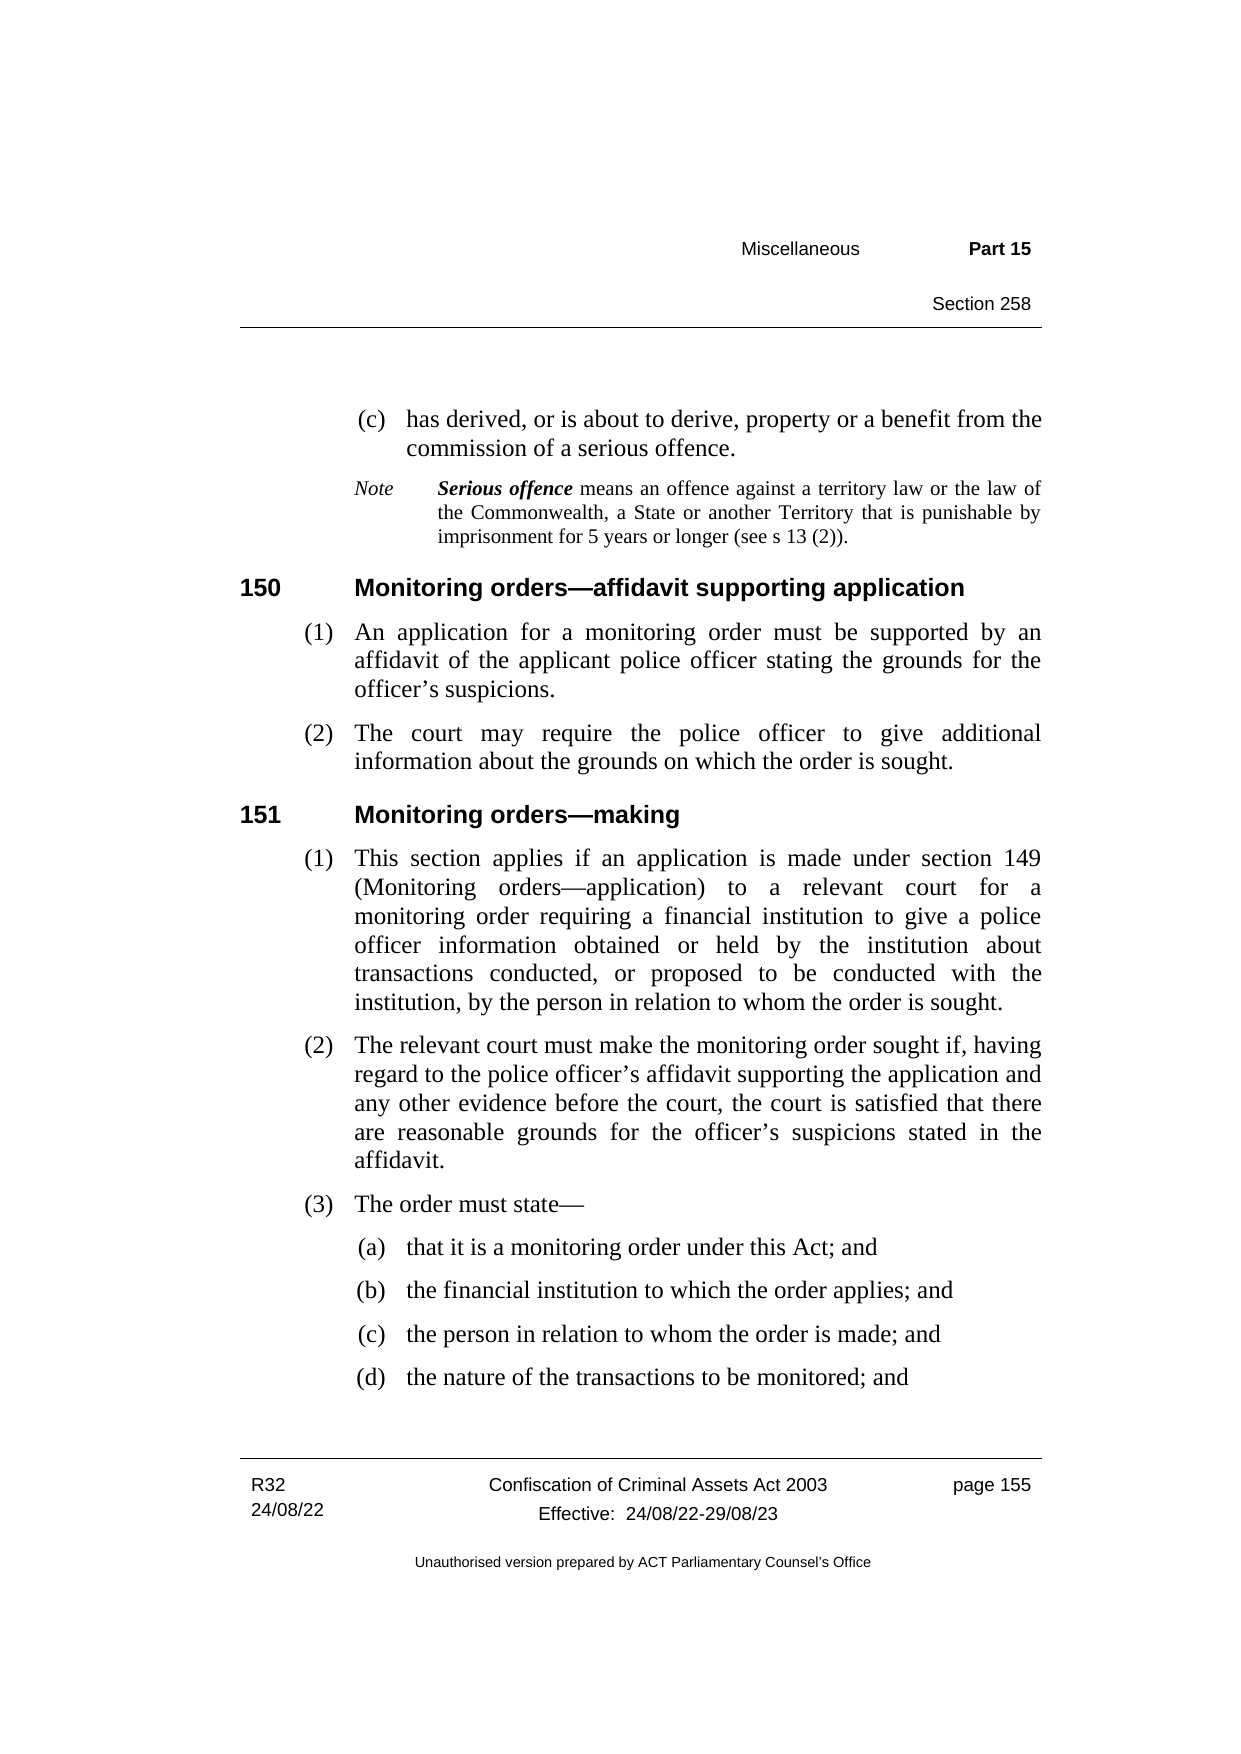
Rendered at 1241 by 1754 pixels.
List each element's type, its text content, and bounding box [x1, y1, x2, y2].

text (3) The order must state— [239, 1189, 1042, 1218]
text 150 Monitoring orders—affidavit supporting application [239, 573, 1042, 602]
text (d) the nature of the transactions to be monitored; and [239, 1362, 1042, 1391]
text (c) the person in relation to whom the order is made; and [239, 1319, 1042, 1348]
text (c) has derived, or is about to derive, property or a benefit from the commission of a serious offence. [239, 404, 1042, 462]
text Note Serious offence means an offence against a territory law or the law of the Commonwealth, a State or another Territory that is punishable by imprisonment for 5 years or longer (see s 13 (2)). [354, 476, 1042, 548]
text (1) An application for a monitoring order must be supported by an affidavit of the applicant police officer stating the grounds for the officer’s suspicions. [239, 617, 1042, 703]
text (2) The relevant court must make the monitoring order sought if, having regard to the police officer’s affidavit supporting the application and any other evidence before the court, the court is satisfied that there are reasonable grounds for the officer’s suspicions stated in the affidavit. [239, 1031, 1042, 1174]
text (a) that it is a monitoring order under this Act; and [239, 1232, 1042, 1261]
text (1) This section applies if an application is made under section 149 (Monitoring orders—application) to a relevant court for a monitoring order requiring a financial institution to give a police officer information obtained or held by the institution about transactions conducted, or proposed to be conducted with the institution, by the person in relation to whom the order is sought. [239, 843, 1042, 1016]
text (b) the financial institution to which the order applies; and [239, 1276, 1042, 1304]
text 151 Monitoring orders—making [239, 800, 1042, 829]
text (2) The court may require the police officer to give additional information about the grounds on which the order is sought. [239, 718, 1042, 775]
